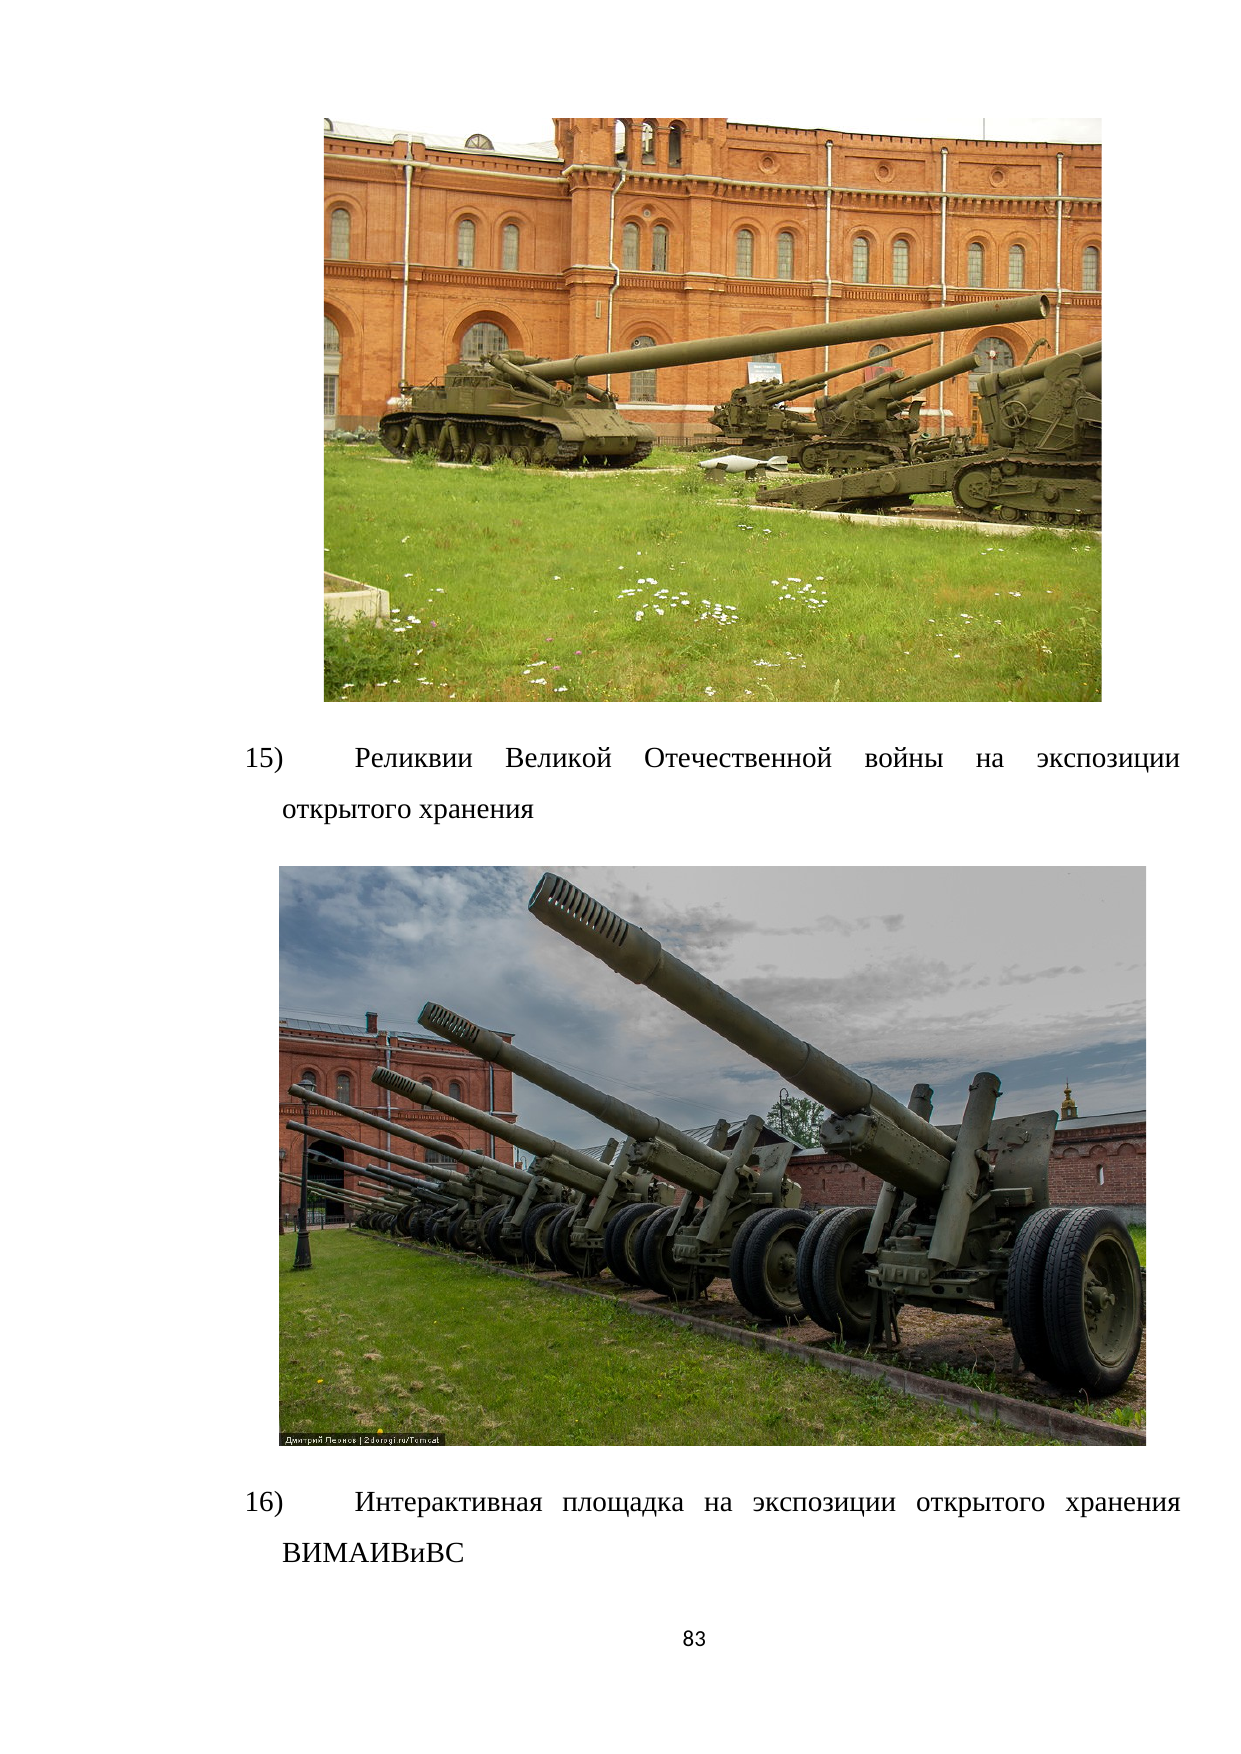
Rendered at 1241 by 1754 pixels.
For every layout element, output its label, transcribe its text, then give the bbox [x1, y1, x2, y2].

picture [279, 866, 1147, 1446]
picture [323, 118, 1102, 702]
list Интерактивная площадка на экспозиции открытого хранения ВИМАИВиВС [244, 1484, 1181, 1568]
list Реликвии Великой Отечественной войны на экспозиции открытого хранения [244, 741, 1181, 824]
